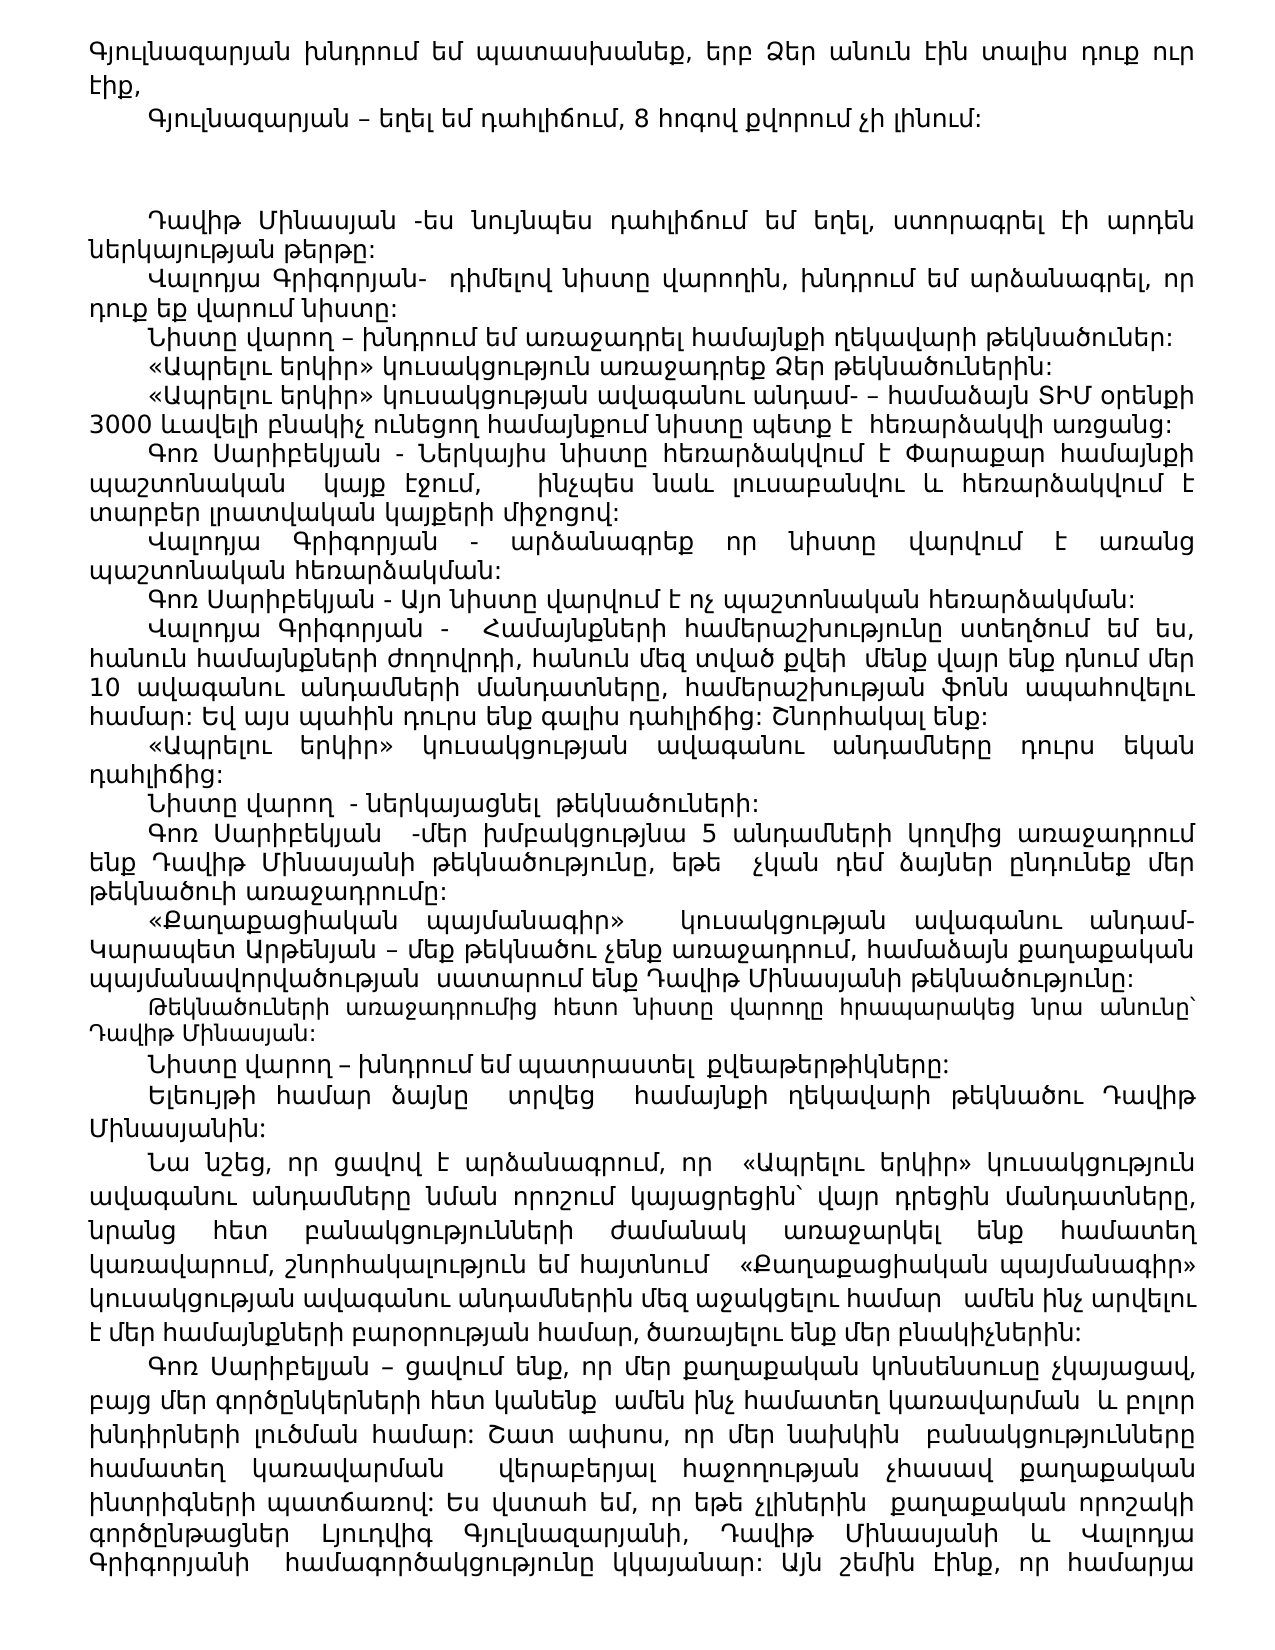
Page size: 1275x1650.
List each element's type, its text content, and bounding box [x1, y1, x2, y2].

text «Ապրելու երկիր» կուսակցության ավագանու անդամ- – համաձայն ՏԻՄ օրենքի 3000 ևավելի բնակիչ ունեցող համայնքում նիստը պետք է հեռարձակվի առցանց: [89, 381, 1196, 439]
text Գյուլնազարյան – եղել եմ դահլիճում, 8 հոգով քվորում չի լինում: [89, 104, 1196, 134]
text Վալոդյա Գրիգորյան- դիմելով նիստը վարողին, խնդրում եմ արձանագրել, որ դուք եք վարում նիստը: [89, 264, 1196, 323]
text Վալոդյա Գրիգորյան - արձանագրեք որ նիստը վարվում է առանց պաշտոնական հեռարձակման: [89, 527, 1196, 585]
text Նիստը վարող – խնդրում եմ առաջադրել համայնքի ղեկավարի թեկնածուներ: [89, 323, 1196, 352]
text Նիստը վարող – խնդրում եմ պատրաստել քվեաթերթիկները: [89, 1047, 1196, 1081]
text Նիստը վարող - ներկայացնել թեկնածուների: [89, 789, 1196, 819]
text Թեկնածուների առաջադրումից հետո նիստը վարողը հրապարակեց նրա անունը՝ Դավիթ Մինասյան: [89, 994, 1196, 1047]
text «Ապրելու երկիր» կուսակցություն առաջադրեք Ձեր թեկնածուներին: [89, 352, 1196, 381]
text Ելեույթի համար ձայնը տրվեց համայնքի ղեկավարի թեկնածու Դավիթ Մինասյանին: [89, 1081, 1196, 1144]
text Գոռ Սարիբեկյան - Ներկայիս նիստը հեռարձակվում է Փարաքար համայնքի պաշտոնական կայք էջում, ինչպես նաև լուսաբանվու և հեռարձակվում է տարբեր լրատվական կայքերի միջոցով: [89, 439, 1196, 527]
text Նա նշեց, որ ցավով է արձանագրում, որ «Ապրելու երկիր» կուսակցություն ավագանու անդամները նման որոշում կայացրեցին՝ վայր դրեցին մանդատները, նրանց հետ բանակցությունների ժամանակ առաջարկել ենք համատեղ կառավարում, շնորհակալություն եմ հայտնում «Քաղաքացիական պայմանագիր» կուսակցության ավագանու անդամներին մեզ աջակցելու համար ամեն ինչ արվելու է մեր համայնքների բարօրության համար, ծառայելու ենք մեր բնակիչներին: [89, 1144, 1196, 1349]
text Գոռ Սարիբեկյան - Այո նիստը վարվում է ոչ պաշտոնական հեռարձակման: [89, 585, 1196, 614]
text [89, 1349, 1196, 1577]
text «Քաղաքացիական պայմանագիր» կուսակցության ավագանու անդամ- Կարապետ Արթենյան – մեք թեկնածու չենք առաջադրում, համաձայն քաղաքական պայմանավորվածության սատարում ենք Դավիթ Մինասյանի թեկնածությունը: [89, 906, 1196, 994]
text Վալոդյա Գրիգորյան - Համայնքների համերաշխությունը ստեղծում եմ ես, հանուն համայնքների ժողովրդի, հանուն մեզ տված քվեի մենք վայր ենք դնում մեր 10 ավագանու անդամների մանդատները, համերաշխության ֆոնն ապահովելու համար: Եվ այս պահին դուրս ենք գալիս դահլիճից: Շնորհակալ ենք: [89, 614, 1196, 731]
text «Ապրելու երկիր» կուսակցության ավագանու անդամները դուրս եկան դահլիճից: [89, 731, 1196, 789]
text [89, 37, 1196, 100]
text Դավիթ Մինասյան -ես նույնպես դահլիճում եմ եղել, ստորագրել էի արդեն ներկայության թերթը: [89, 206, 1196, 264]
text Գոռ Սարիբեկյան -մեր խմբակցությնա 5 անդամների կողմից առաջադրում ենք Դավիթ Մինասյանի թեկնածությունը, եթե չկան դեմ ձայներ ընդունեք մեր թեկնածուի առաջադրումը: [89, 819, 1196, 906]
